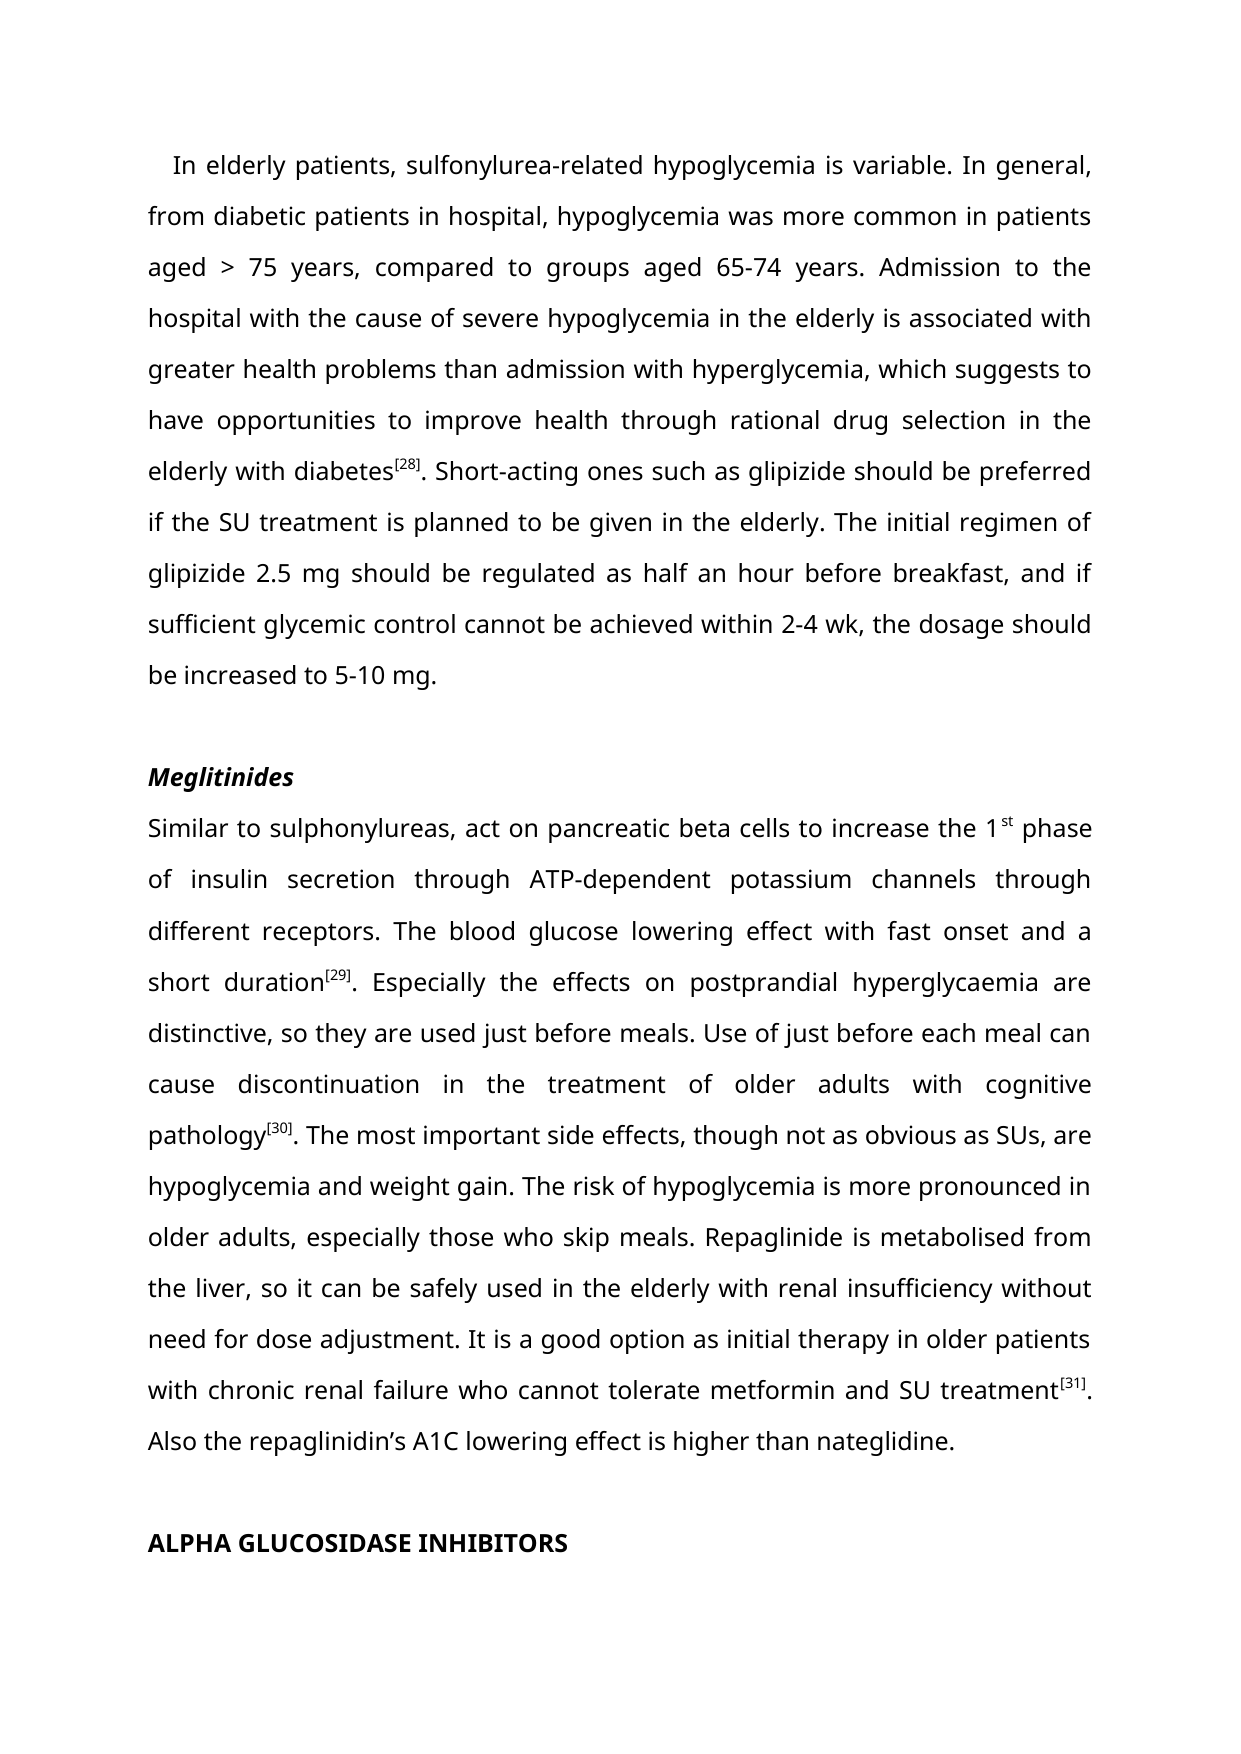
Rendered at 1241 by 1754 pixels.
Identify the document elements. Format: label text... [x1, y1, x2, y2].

text Similar to sulphonylureas, act on pancreatic beta cells to increase the 1st phase of insulin secretion through ATP-dependent potassium channels through different receptors. The blood glucose lowering effect with fast onset and a short duration[29]. Especially the effects on postprandial hyperglycaemia are distinctive, so they are used just before meals. Use of just before each meal can cause discontinuation in the treatment of older adults with cognitive pathology[30]. The most important side effects, though not as obvious as SUs, are hypoglycemia and weight gain. The risk of hypoglycemia is more pronounced in older adults, especially those who skip meals. Repaglinide is metabolised from the liver, so it can be safely used in the elderly with renal insufficiency without need for dose adjustment. It is a good option as initial therapy in older patients with chronic renal failure who cannot tolerate metformin and SU treatment[31]. Also the repaglinidin’s A1C lowering effect is higher than nateglidine. [148, 811, 1093, 1458]
text In elderly patients, sulfonylurea-related hypoglycemia is variable. In general, from diabetic patients in hospital, hypoglycemia was more common in patients aged > 75 years, compared to groups aged 65-74 years. Admission to the hospital with the cause of severe hypoglycemia in the elderly is associated with greater health problems than admission with hyperglycemia, which suggests to have opportunities to improve health through rational drug selection in the elderly with diabetes[28]. Short-acting ones such as glipizide should be preferred if the SU treatment is planned to be given in the elderly. The initial regimen of glipizide 2.5 mg should be regulated as half an hour before breakfast, and if sufficient glycemic control cannot be achieved within 2-4 wk, the dosage should be increased to 5-10 mg. [148, 148, 1093, 692]
text ALPHA GLUCOSIDASE INHIBITORS [148, 1526, 1093, 1560]
text Meglitinides [148, 760, 1093, 794]
